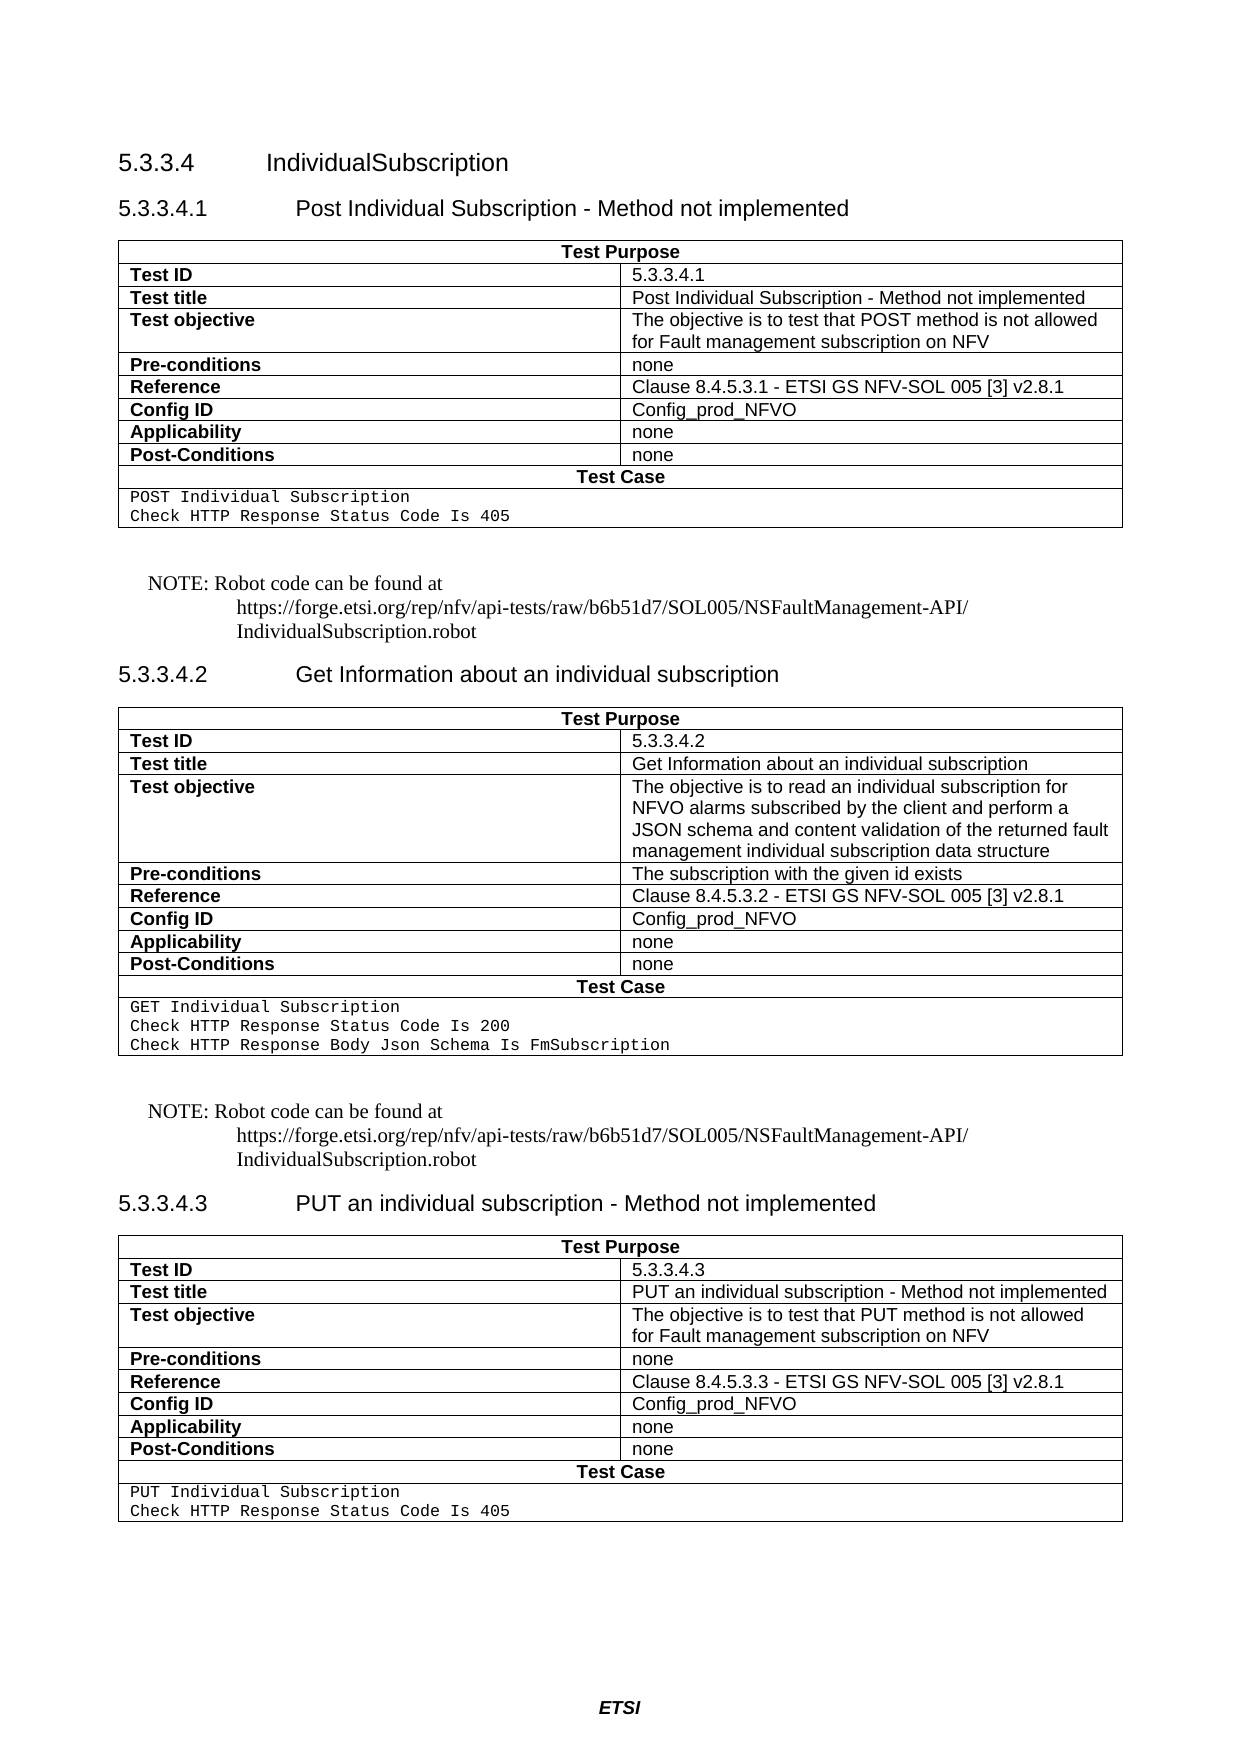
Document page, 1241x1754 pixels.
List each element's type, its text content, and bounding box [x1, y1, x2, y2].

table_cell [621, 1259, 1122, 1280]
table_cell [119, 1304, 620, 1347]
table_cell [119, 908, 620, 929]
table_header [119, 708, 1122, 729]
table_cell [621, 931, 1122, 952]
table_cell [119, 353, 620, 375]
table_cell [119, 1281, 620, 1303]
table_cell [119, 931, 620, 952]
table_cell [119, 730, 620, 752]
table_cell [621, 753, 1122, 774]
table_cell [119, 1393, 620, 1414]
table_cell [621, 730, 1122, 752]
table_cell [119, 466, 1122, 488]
subtitle 5.3.3.4.1 Post Individual Subscription - Method not implemented [118, 195, 1122, 222]
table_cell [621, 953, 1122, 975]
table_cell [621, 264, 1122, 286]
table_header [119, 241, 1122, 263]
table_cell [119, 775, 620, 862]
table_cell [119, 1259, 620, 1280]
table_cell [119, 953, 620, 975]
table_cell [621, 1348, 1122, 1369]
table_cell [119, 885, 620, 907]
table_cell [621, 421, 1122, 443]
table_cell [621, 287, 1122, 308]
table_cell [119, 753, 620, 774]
subtitle 5.3.3.4 IndividualSubscription [118, 148, 1122, 176]
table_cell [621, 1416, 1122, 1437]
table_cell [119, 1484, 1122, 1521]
subtitle 5.3.3.4.3 PUT an individual subscription - Method not implemented [118, 1190, 1122, 1216]
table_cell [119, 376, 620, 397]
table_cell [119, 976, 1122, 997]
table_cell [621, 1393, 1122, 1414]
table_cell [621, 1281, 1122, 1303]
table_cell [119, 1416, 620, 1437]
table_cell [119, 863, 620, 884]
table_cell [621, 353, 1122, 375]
subtitle 5.3.3.4.2 Get Information about an individual subscription [118, 661, 1122, 688]
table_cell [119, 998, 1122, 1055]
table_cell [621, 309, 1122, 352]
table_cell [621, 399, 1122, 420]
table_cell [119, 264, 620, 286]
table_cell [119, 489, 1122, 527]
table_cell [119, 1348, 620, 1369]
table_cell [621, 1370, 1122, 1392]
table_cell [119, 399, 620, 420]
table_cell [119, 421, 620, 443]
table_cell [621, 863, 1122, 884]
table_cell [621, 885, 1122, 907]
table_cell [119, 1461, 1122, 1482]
text NOTE: Robot code can be found at https://forge.etsi.org/rep/nfv/api-tests/raw/b6b51d7/SOL005/NSFaultManagement-API/IndividualSubscription.robot [148, 1099, 1122, 1171]
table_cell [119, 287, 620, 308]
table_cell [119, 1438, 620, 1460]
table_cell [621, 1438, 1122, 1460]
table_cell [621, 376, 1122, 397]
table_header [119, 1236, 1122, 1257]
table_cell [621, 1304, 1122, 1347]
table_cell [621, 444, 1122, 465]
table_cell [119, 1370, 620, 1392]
text NOTE: Robot code can be found at https://forge.etsi.org/rep/nfv/api-tests/raw/b6b51d7/SOL005/NSFaultManagement-API/IndividualSubscription.robot [148, 571, 1122, 643]
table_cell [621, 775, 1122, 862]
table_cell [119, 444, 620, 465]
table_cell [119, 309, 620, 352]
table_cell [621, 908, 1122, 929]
